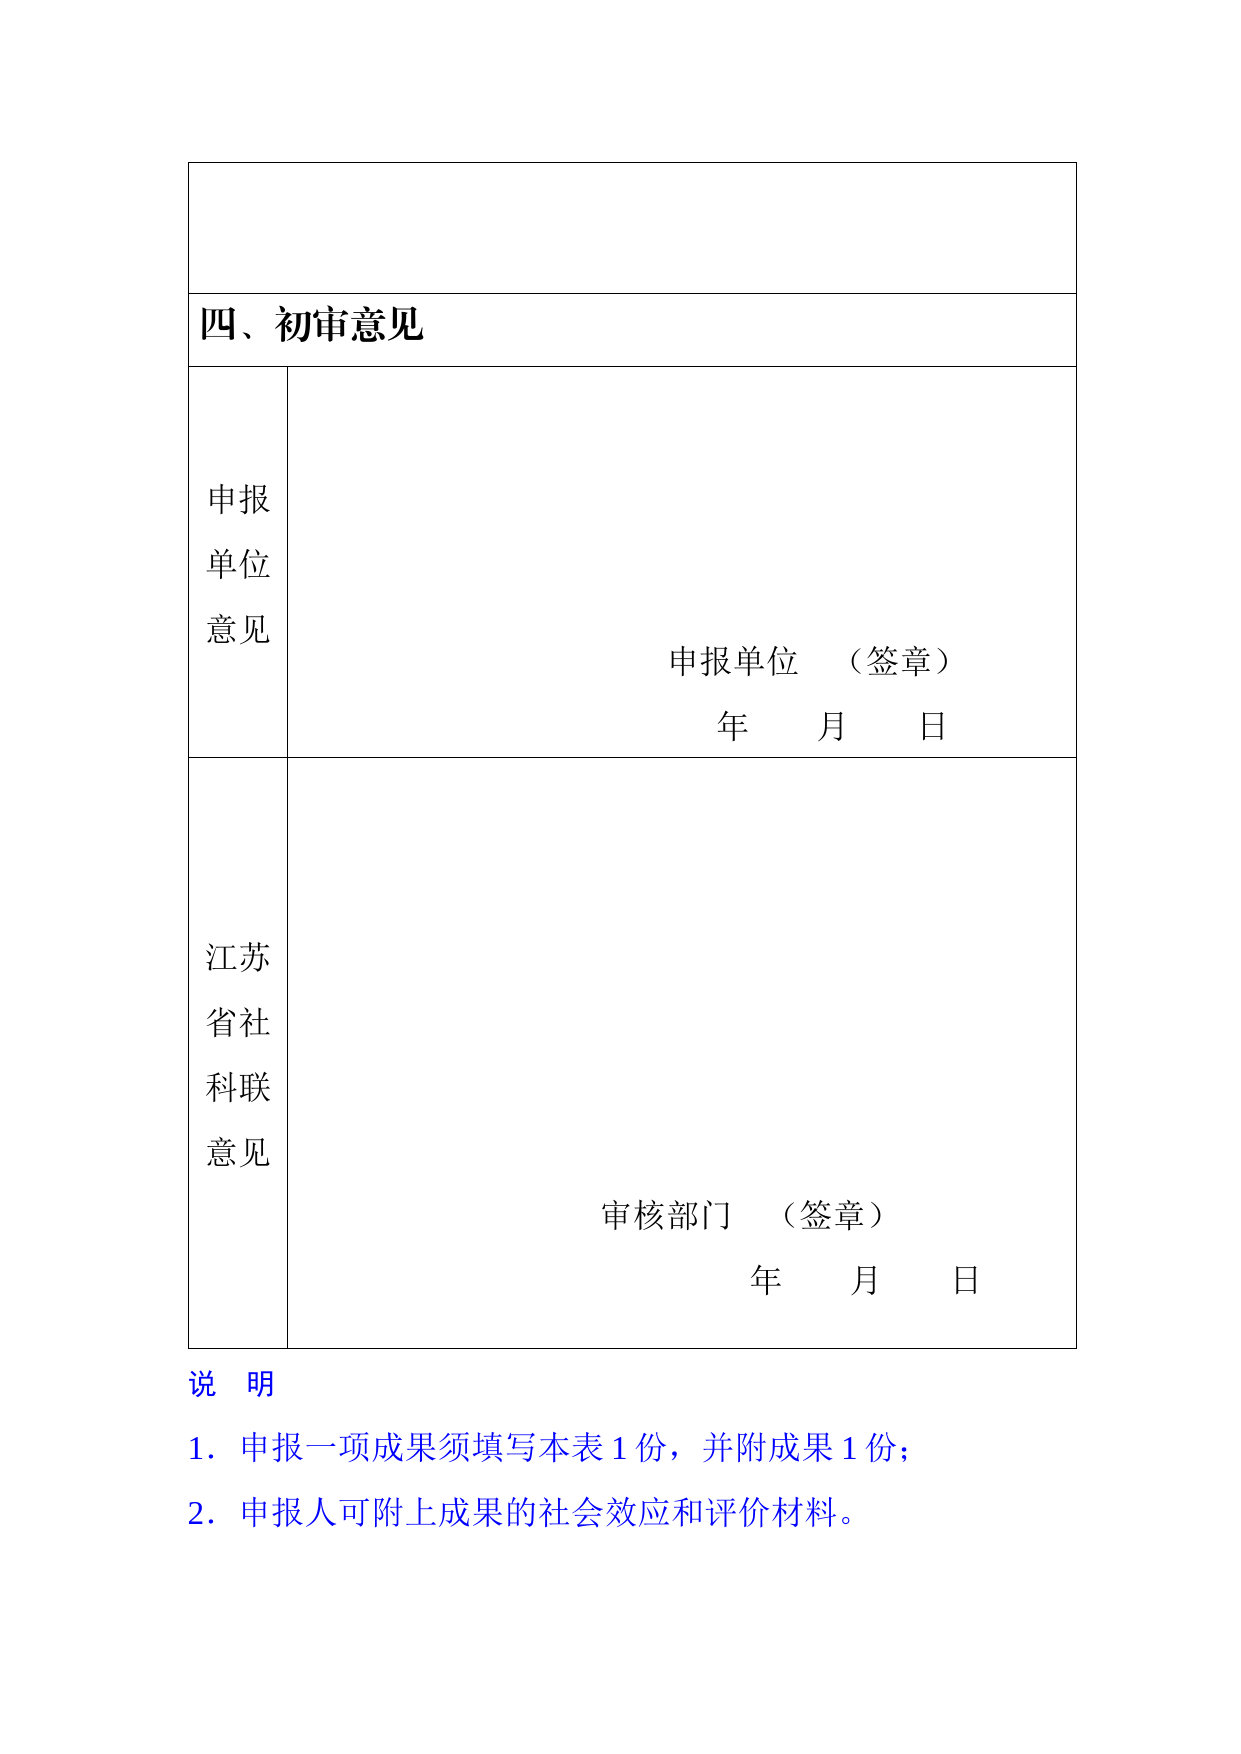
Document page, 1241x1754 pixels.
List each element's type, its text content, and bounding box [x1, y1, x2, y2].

text 2．申报人可附上成果的社会效应和评价材料。 [187, 1479, 1053, 1544]
table_cell 江苏省社科联意见 [189, 758, 287, 1348]
table_cell 申报单位 （签章） 年 月 日 [288, 367, 1076, 757]
text 说 明 [187, 1349, 1053, 1414]
table_cell 审核部门 （签章） 年 月 日 [288, 758, 1076, 1348]
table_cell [189, 163, 1076, 293]
text 1．申报一项成果须填写本表1份，并附成果1份； [187, 1414, 1053, 1479]
table_cell 申报单位意见 [189, 367, 287, 757]
table_cell 四、初审意见 [189, 294, 1076, 366]
